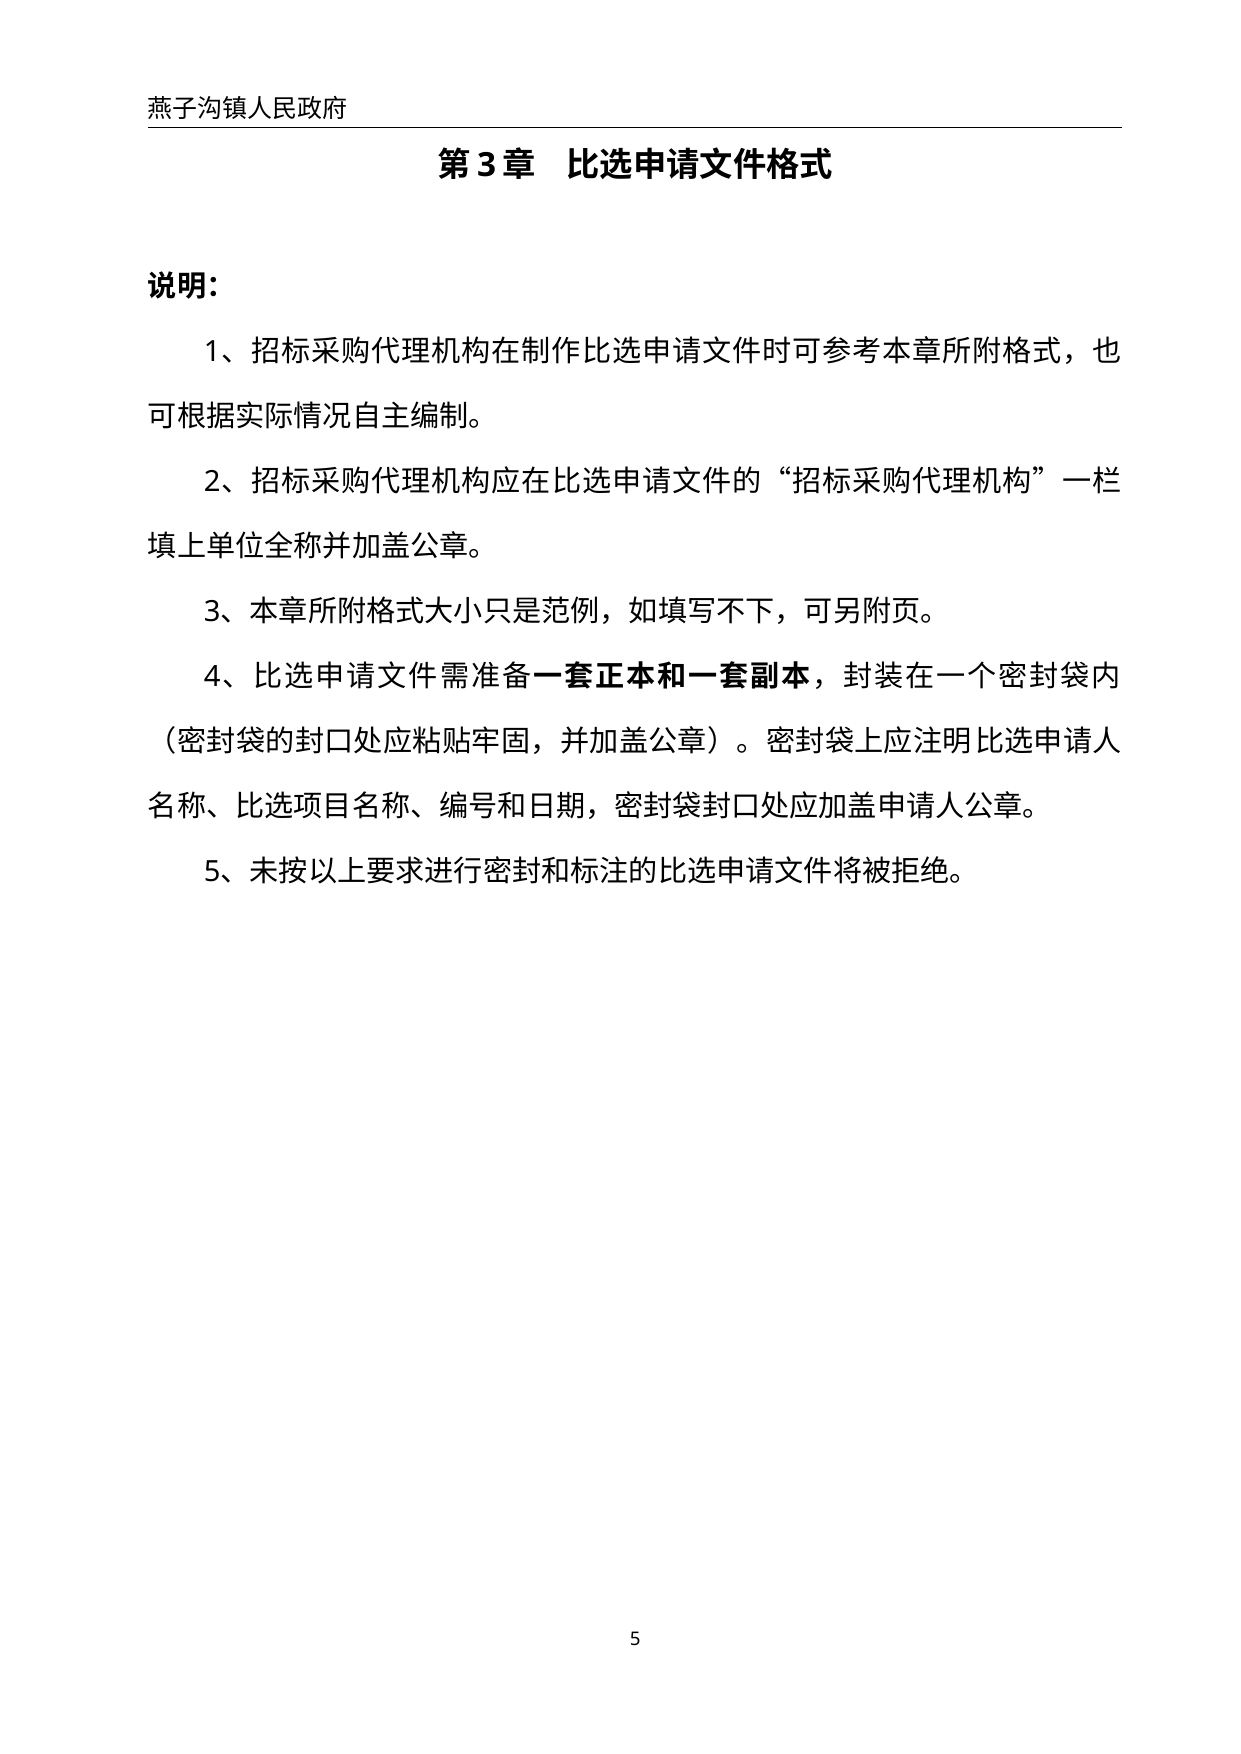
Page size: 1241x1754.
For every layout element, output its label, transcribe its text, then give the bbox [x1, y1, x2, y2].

text 4、比选申请文件需准备一套正本和一套副本，封装在一个密封袋内（密封袋的封口处应粘贴牢固，并加盖公章）。密封袋上应注明比选申请人名称、比选项目名称、编号和日期，密封袋封口处应加盖申请人公章。 [148, 641, 1122, 836]
text 3、本章所附格式大小只是范例，如填写不下，可另附页。 [148, 576, 1122, 641]
text 1、招标采购代理机构在制作比选申请文件时可参考本章所附格式，也可根据实际情况自主编制。 [148, 316, 1122, 446]
text 5、未按以上要求进行密封和标注的比选申请文件将被拒绝。 [148, 836, 1122, 901]
text 说明： [148, 251, 1122, 316]
text 第3章 比选申请文件格式 [148, 129, 1122, 194]
text 2、招标采购代理机构应在比选申请文件的“招标采购代理机构”一栏填上单位全称并加盖公章。 [148, 446, 1122, 576]
